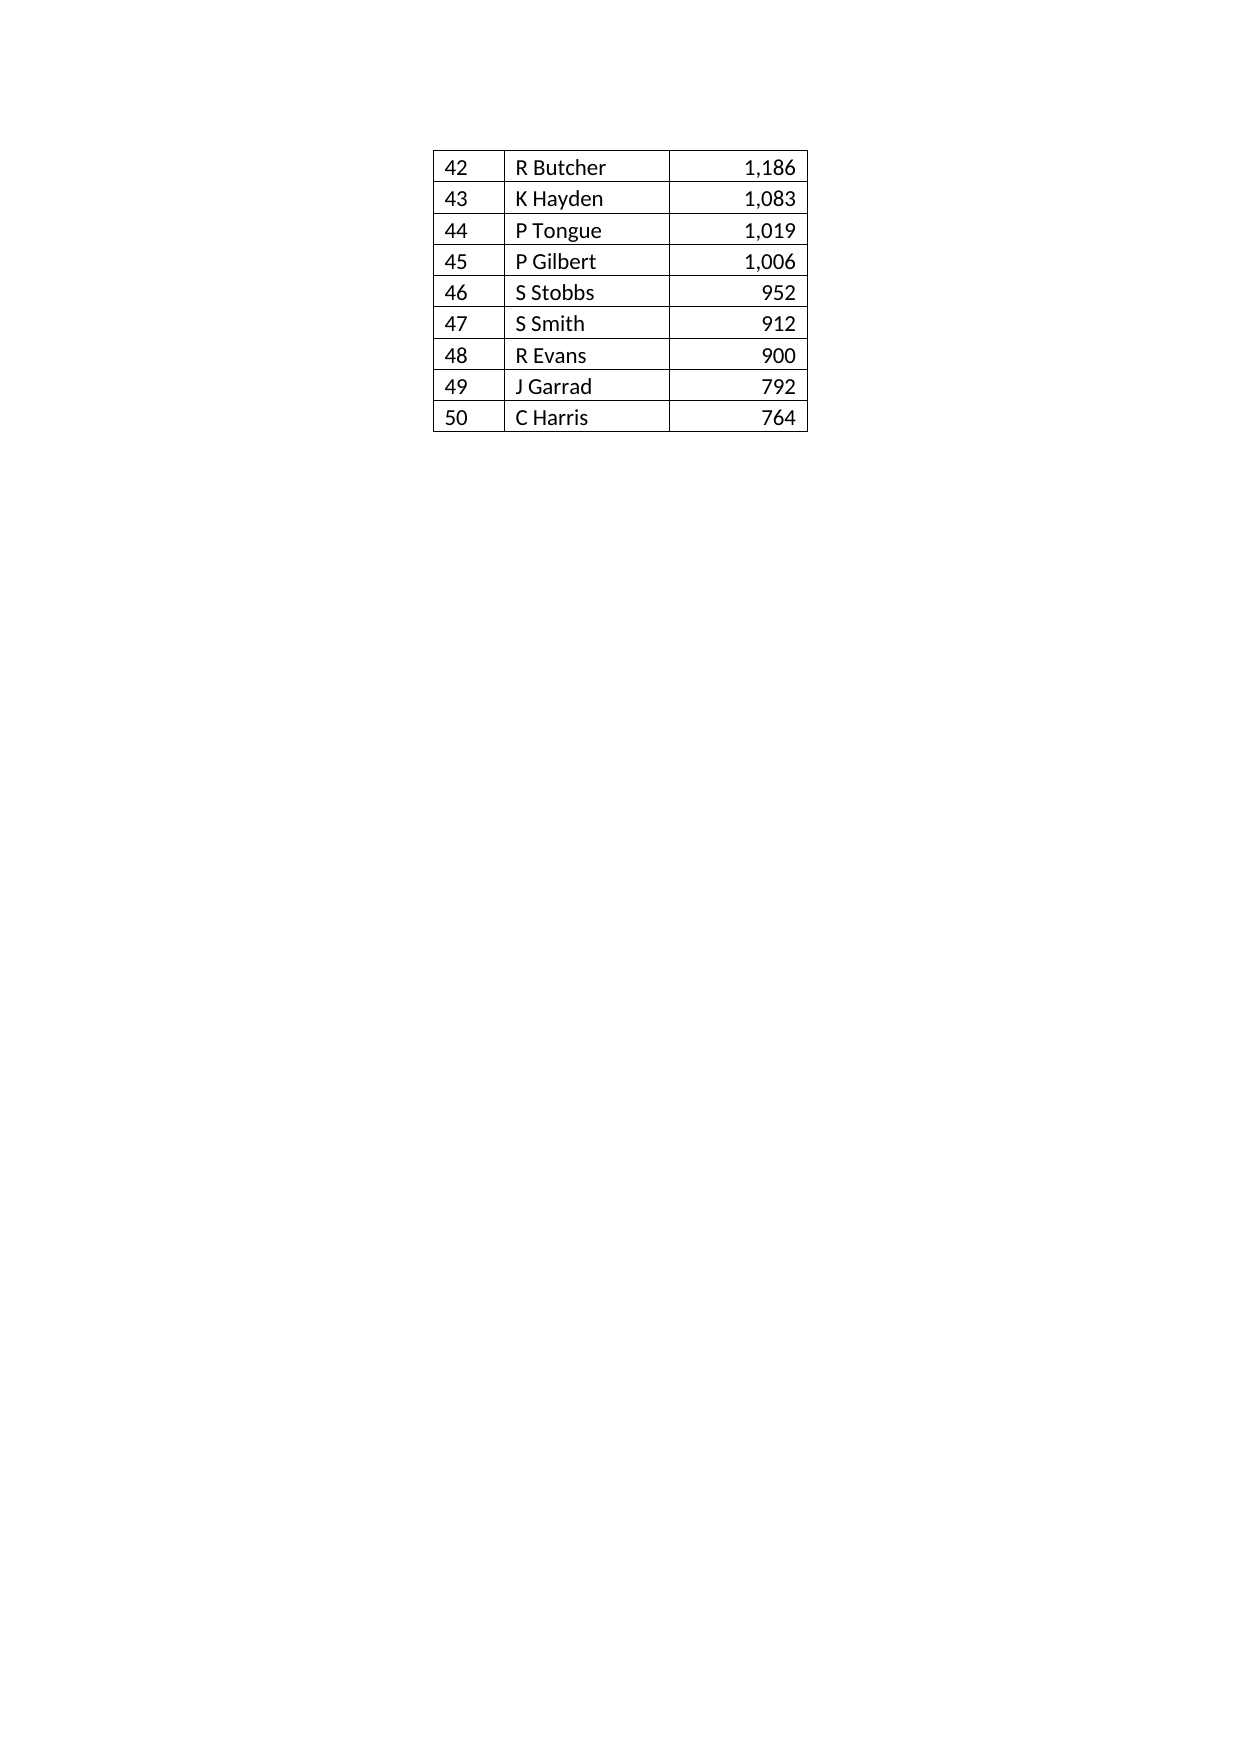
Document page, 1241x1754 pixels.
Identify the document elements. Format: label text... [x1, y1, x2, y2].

table_cell 50 [434, 401, 504, 431]
table_cell 764 [670, 401, 807, 431]
table_cell 900 [670, 339, 807, 369]
table_cell 1,186 [670, 151, 807, 181]
table_cell 1,083 [670, 182, 807, 212]
table_cell R Butcher [505, 151, 669, 181]
table_cell 44 [434, 214, 504, 244]
table_cell 792 [670, 370, 807, 400]
table_cell 1,019 [670, 214, 807, 244]
table_cell K Hayden [505, 182, 669, 212]
table_cell R Evans [505, 339, 669, 369]
table_cell 952 [670, 276, 807, 306]
table_cell 46 [434, 276, 504, 306]
table_cell P Gilbert [505, 245, 669, 275]
table_cell S Smith [505, 307, 669, 337]
table_cell 42 [434, 151, 504, 181]
table_cell P Tongue [505, 214, 669, 244]
table_cell 49 [434, 370, 504, 400]
table_cell 48 [434, 339, 504, 369]
table_cell 1,006 [670, 245, 807, 275]
table_cell 45 [434, 245, 504, 275]
table_cell 43 [434, 182, 504, 212]
table_cell C Harris [505, 401, 669, 431]
table_cell 912 [670, 307, 807, 337]
table_cell 47 [434, 307, 504, 337]
table_cell J Garrad [505, 370, 669, 400]
table_cell S Stobbs [505, 276, 669, 306]
